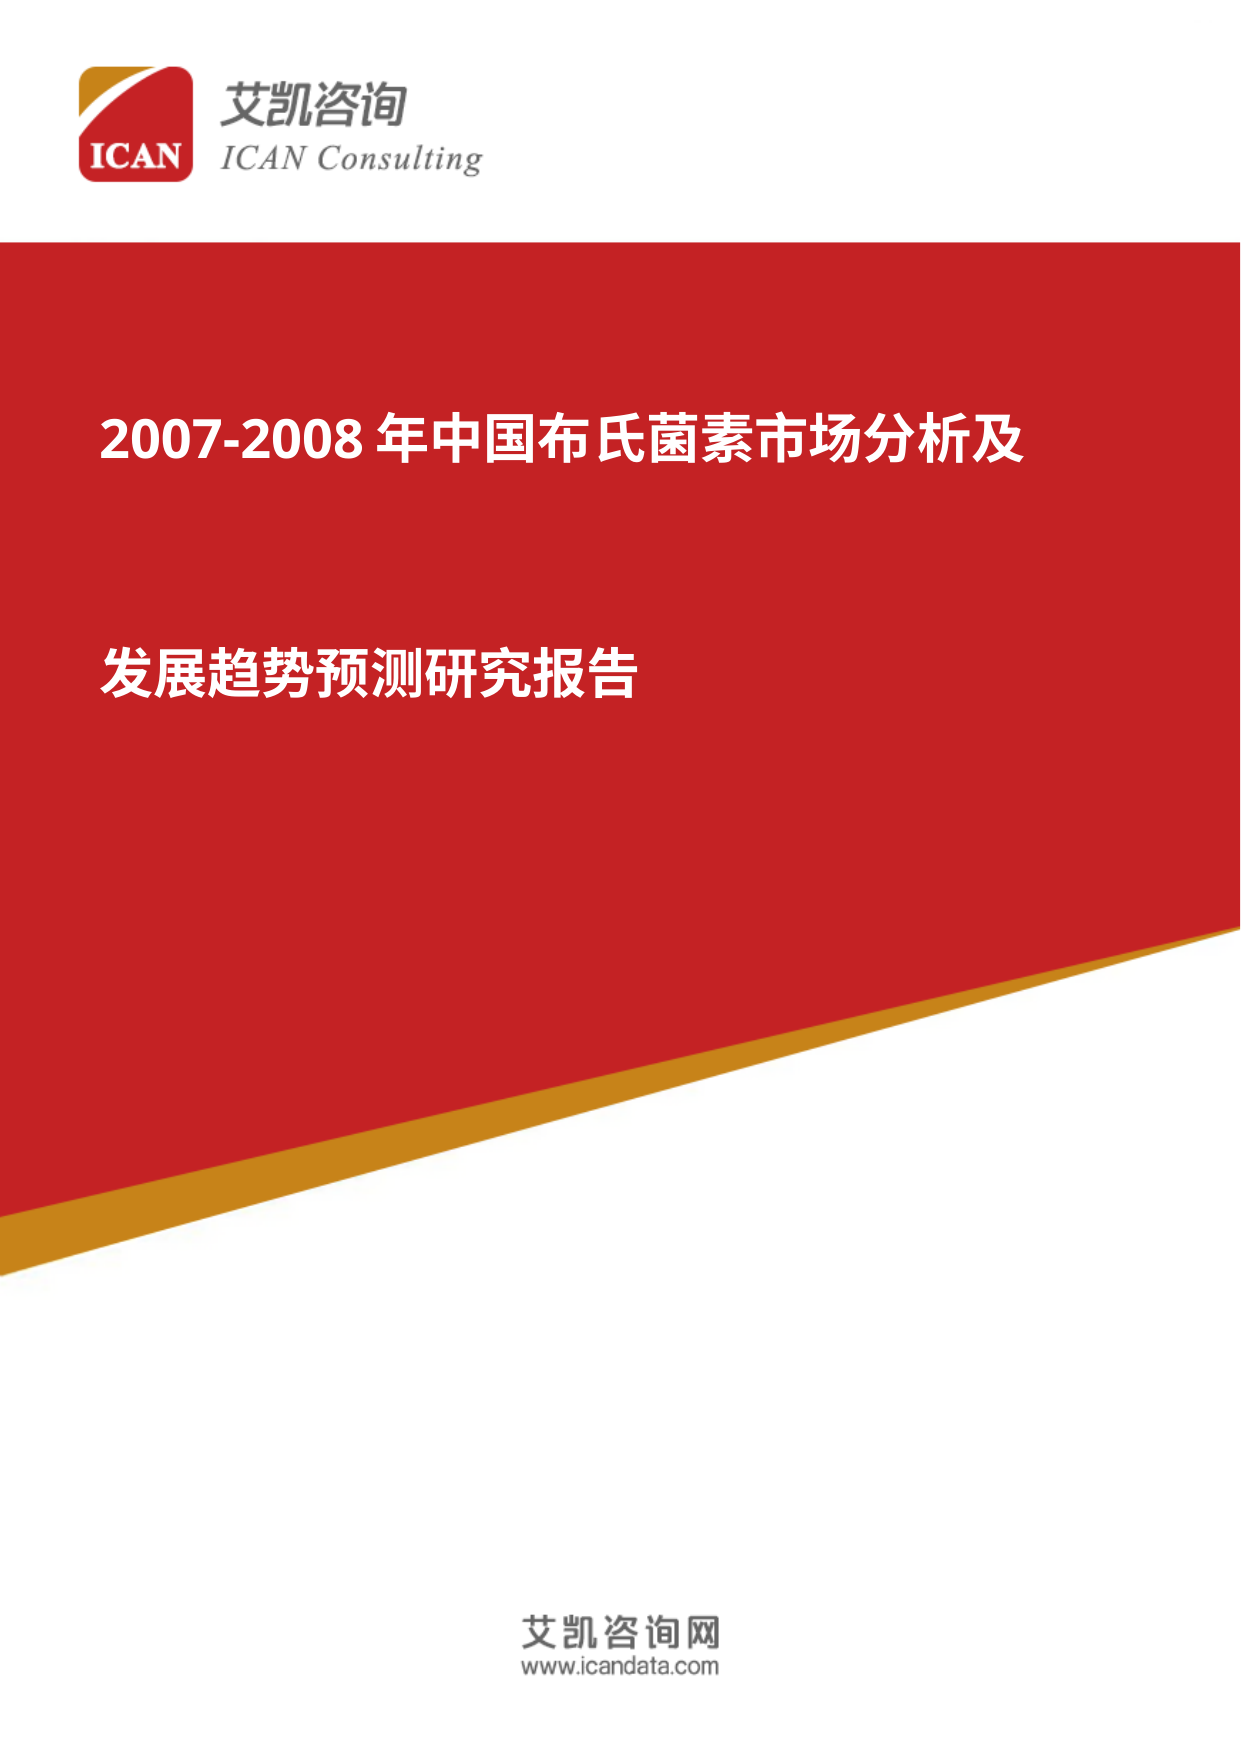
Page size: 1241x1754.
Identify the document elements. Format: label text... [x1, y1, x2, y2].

subtitle 2007-2008年中国布氏菌素市场分析及发展趋势预测研究报告 [99, 386, 1053, 718]
picture [0, 5, 1241, 1754]
